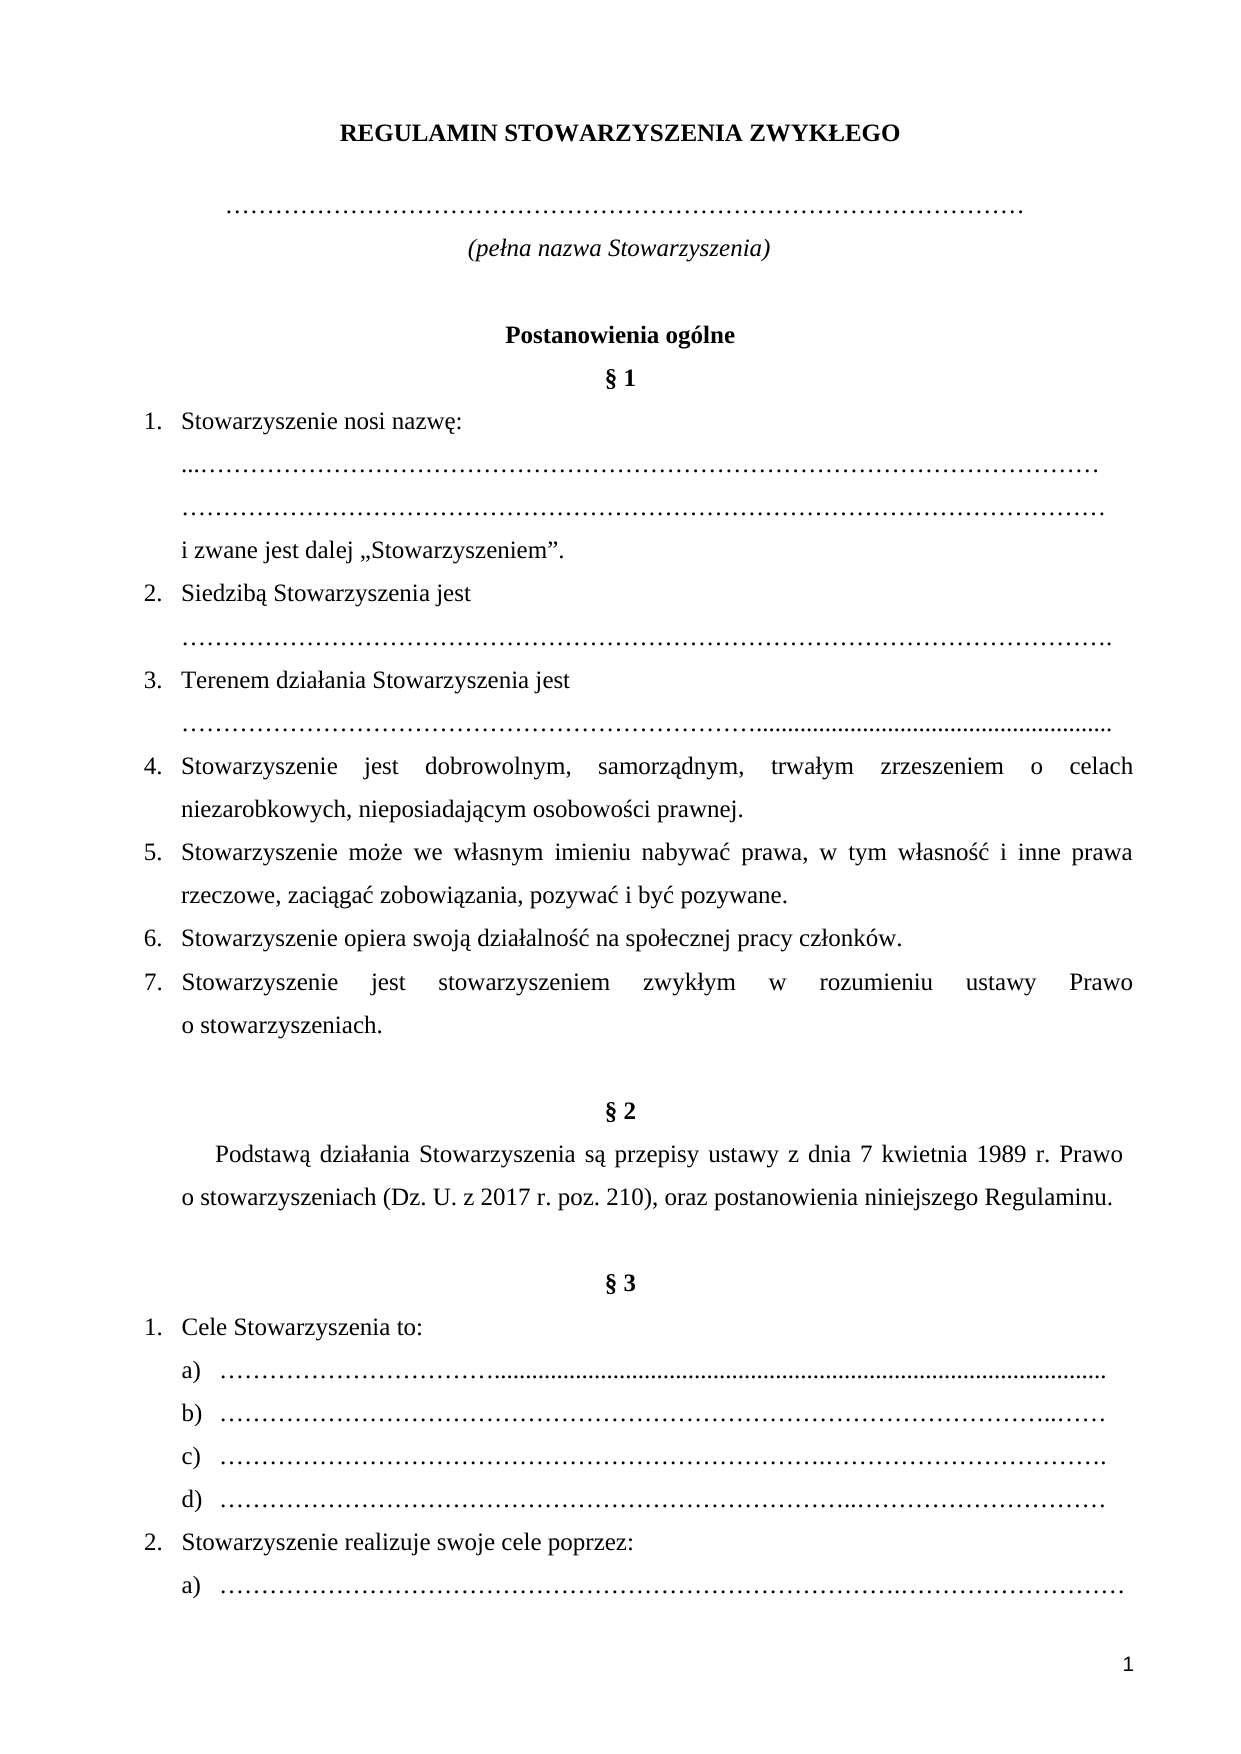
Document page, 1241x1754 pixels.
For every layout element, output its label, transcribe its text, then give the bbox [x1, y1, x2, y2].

text REGULAMIN STOWARZYSZENIA ZWYKŁEGO [106, 118, 1134, 147]
title …………………………………………………………………………………… [106, 190, 1134, 219]
list ……………………………………………………………….……………………………. [181, 1441, 1134, 1470]
text § 2 [106, 1096, 1134, 1125]
list Siedzibą Stowarzyszenia jest …………………………………………………………………………………………………. [143, 578, 1134, 650]
list Stowarzyszenie realizuje swoje cele poprzez: [144, 1527, 1134, 1556]
list ……………………………………………………………………….……………………… [181, 1570, 1134, 1599]
list ………………………………………………………………………………………..…… [181, 1398, 1134, 1427]
list Cele Stowarzyszenia to: [144, 1312, 1134, 1340]
list Stowarzyszenie opiera swoją działalność na społecznej pracy członków. [143, 923, 1134, 952]
list Stowarzyszenie może we własnym imieniu nabywać prawa, w tym własność i inne prawa rzeczowe, zaciągać zobowiązania, pozywać i być pozywane. [143, 837, 1134, 909]
text § 3 [106, 1268, 1134, 1297]
list …………………………….................................................................................................. [181, 1355, 1134, 1383]
list Stowarzyszenie jest dobrowolnym, samorządnym, trwałym zrzeszeniem o celach niezarobkowych, nieposiadającym osobowości prawnej. [143, 751, 1134, 823]
list Stowarzyszenie nosi nazwę: ...……………………………………………………………………………………………… ………………………………………………………………………………………………… i zwane jest dalej „Stowarzyszeniem”. [143, 406, 1134, 564]
text Podstawą działania Stowarzyszenia są przepisy ustawy z dnia 7 kwietnia 1989 r. Prawo o stowarzyszeniach (Dz. U. z 2017 r. poz. 210), oraz postanowienia niniejszego Regulaminu. [106, 1139, 1134, 1211]
title (pełna nazwa Stowarzyszenia) [106, 233, 1134, 262]
list …………………………………………………………………..………………………… [181, 1484, 1134, 1513]
list Stowarzyszenie jest stowarzyszeniem zwykłym w rozumieniu ustawy Prawo o stowarzyszeniach. [144, 967, 1134, 1038]
title Postanowienia ogólne [106, 320, 1134, 348]
text § 1 [106, 363, 1134, 392]
list Terenem działania Stowarzyszenia jest ……………………………………………………………......................................................... [143, 665, 1134, 737]
